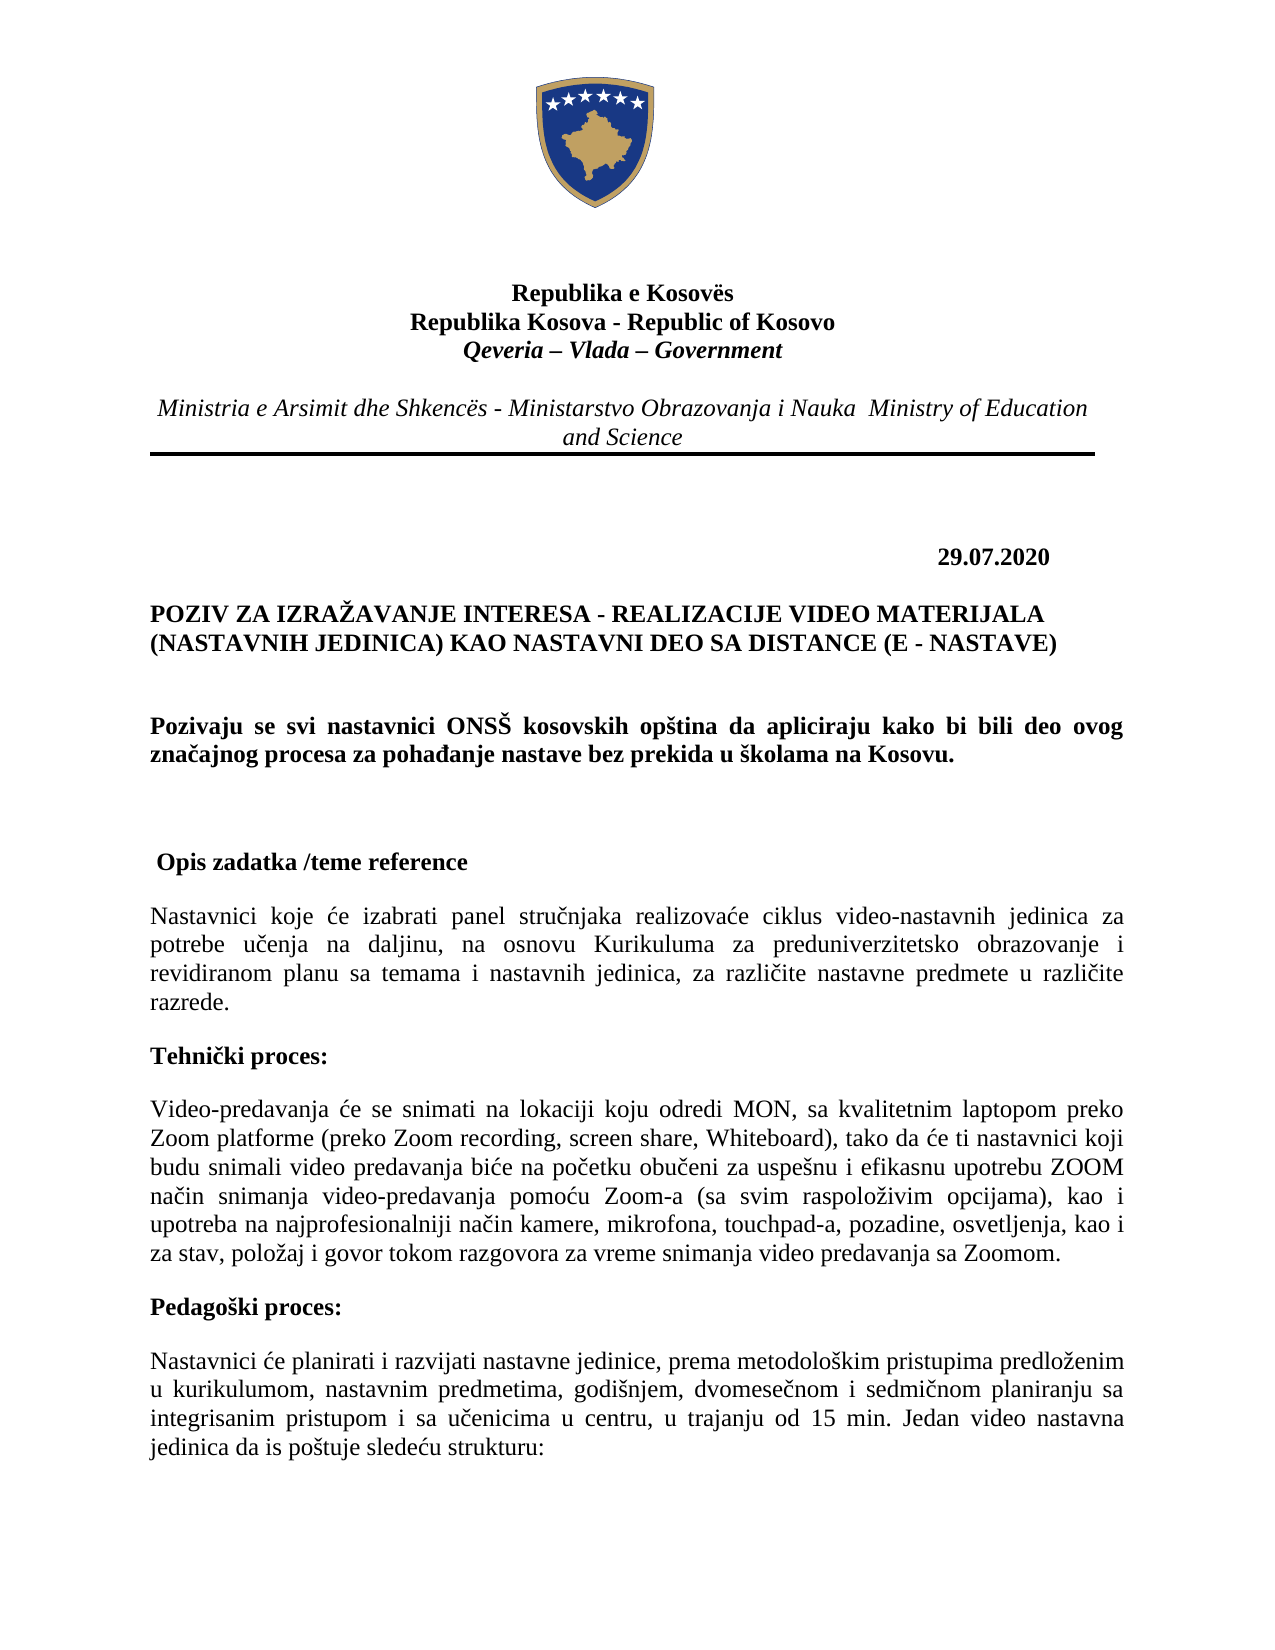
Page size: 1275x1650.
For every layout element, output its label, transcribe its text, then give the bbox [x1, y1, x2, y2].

text Video-predavanja će se snimati na lokaciji koju odredi MON, sa kvalitetnim laptopom preko Zoom platforme (preko Zoom recording, screen share, Whiteboard), tako da će ti nastavnici koji budu snimali video predavanja biće na početku obučeni za uspešnu i efikasnu upotrebu ZOOM način snimanja video-predavanja pomoću Zoom-a (sa svim raspoloživim opcijama), kao i upotreba na najprofesionalniji način kamere, mikrofona, touchpad-a, pozadine, osvetljenja, kao i za stav, položaj i govor tokom razgovora za vreme snimanja video predavanja sa Zoomom. [150, 1094, 1125, 1267]
table_header Republika e Kosovës Republika Kosova - Republic of Kosovo Qeveria – Vlada – Government Ministria e Arsimit dhe Shkencës - Ministarstvo Obrazovanja i Nauka Ministry of Education and Science [139, 77, 1106, 484]
text 29.07.2020 [150, 542, 1125, 570]
text Nastavnici će planirati i razvijati nastavne jedinice, prema metodološkim pristupima predloženim u kurikulumom, nastavnim predmetima, godišnjem, dvomesečnom i sedmičnom planiranju sa integrisanim pristupom i sa učenicima u centru, u trajanju od 15 min. Jedan video nastavna jedinica da is poštuje sledeću strukturu: [150, 1346, 1125, 1461]
text POZIV ZA IZRAŽAVANJE INTERESA - REALIZACIJE VIDEO MATERIJALA (NASTAVNIH JEDINICA) KAO NASTAVNI DEO SA DISTANCE (E - NASTAVE) [150, 599, 1125, 657]
text Nastavnici koje će izabrati panel stručnjaka realizovaće ciklus video-nastavnih jedinica za potrebe učenja na daljinu, na osnovu Kurikuluma za preduniverzitetsko obrazovanje i revidiranom planu sa temama i nastavnih jedinica, za različite nastavne predmete u različite razrede. [150, 901, 1125, 1016]
text Opis zadatka /teme reference [150, 847, 1125, 876]
text Pozivaju se svi nastavnici ONSŠ kosovskih opština da apliciraju kako bi bili deo ovog značajnog procesa za pohađanje nastave bez prekida u školama na Kosovu. [150, 711, 1125, 768]
text Tehnički proces: [150, 1041, 1125, 1069]
text Pedagoški proces: [150, 1292, 1125, 1321]
